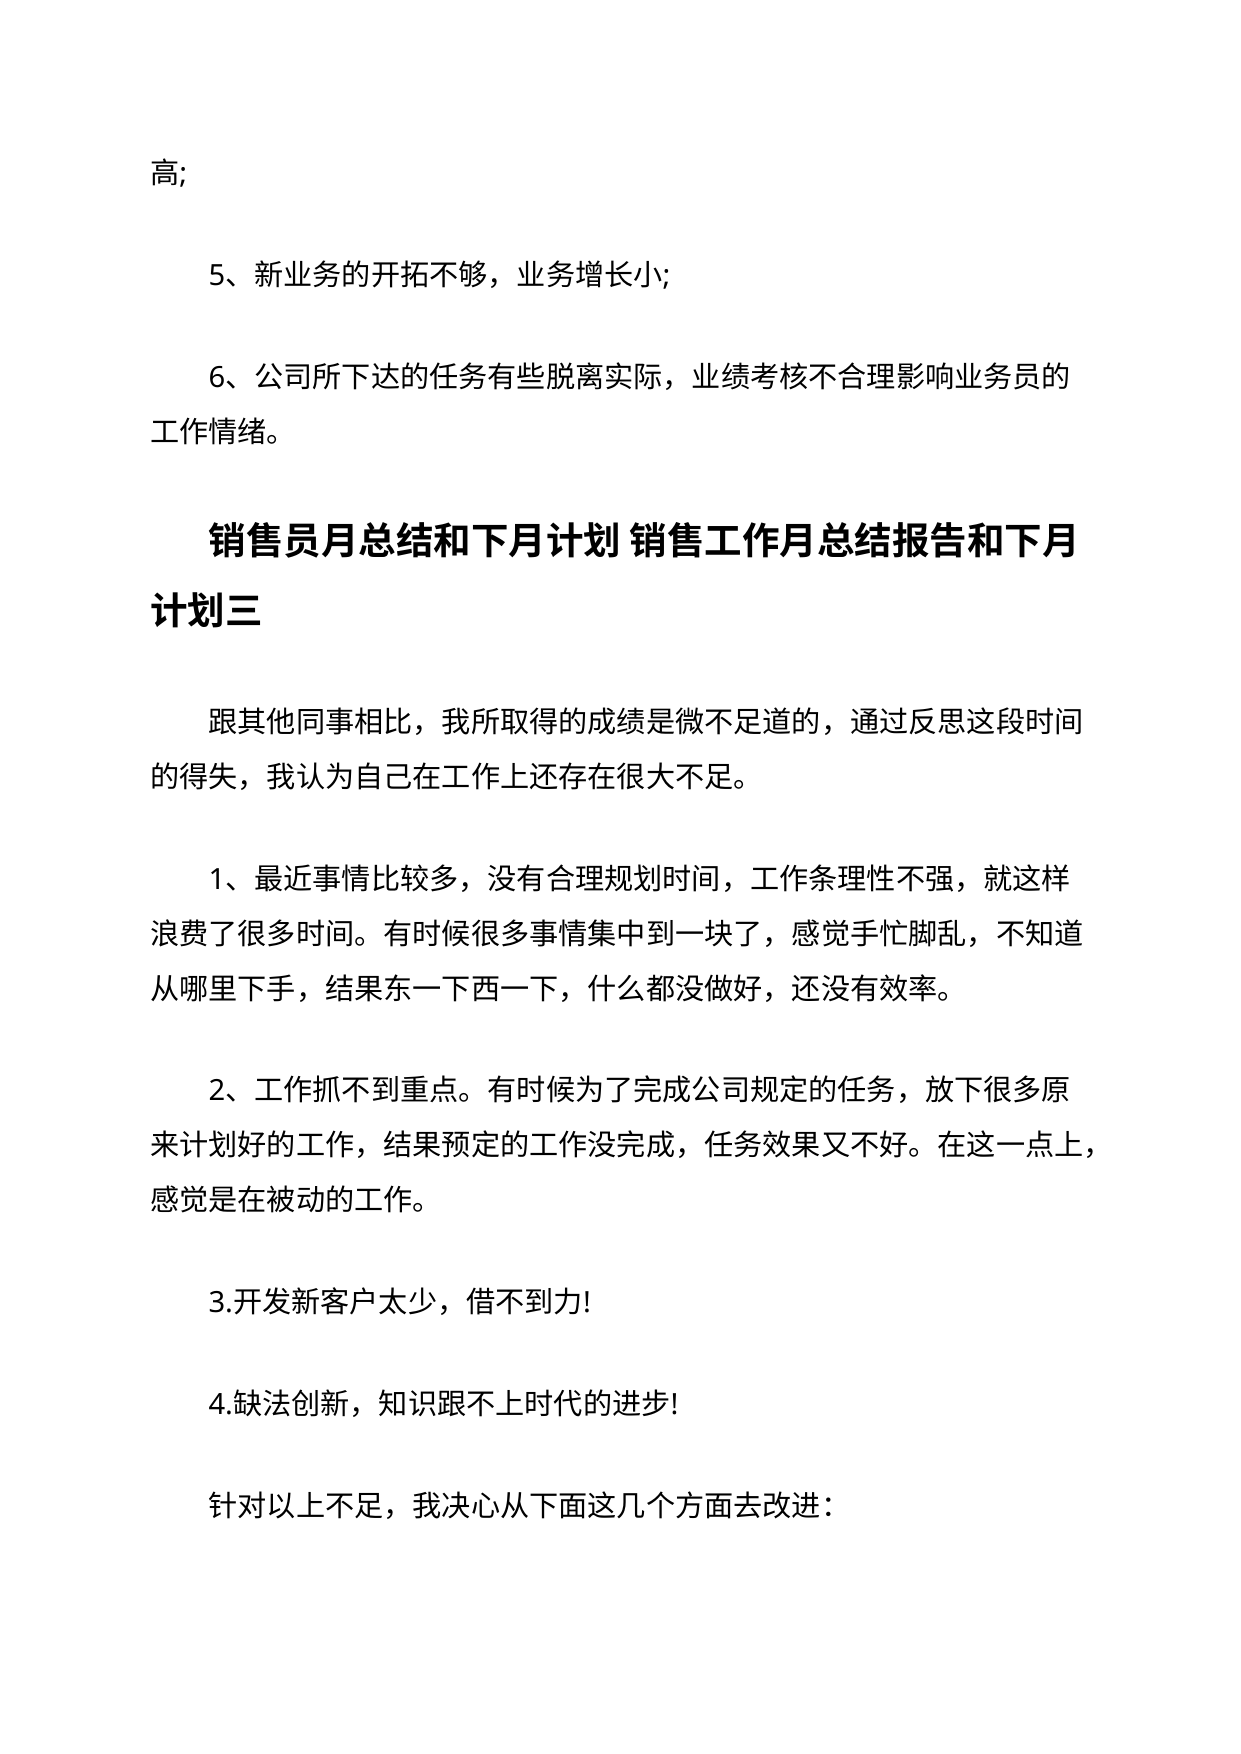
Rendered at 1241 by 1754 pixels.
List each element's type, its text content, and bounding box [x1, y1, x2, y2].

text 6、公司所下达的任务有些脱离实际，业绩考核不合理影响业务员的工作情绪。 [150, 354, 1090, 451]
text 1、最近事情比较多，没有合理规划时间，工作条理性不强，就这样浪费了很多时间。有时候很多事情集中到一块了，感觉手忙脚乱，不知道从哪里下手，结果东一下西一下，什么都没做好，还没有效率。 [150, 855, 1090, 1007]
text 销售员月总结和下月计划 销售工作月总结报告和下月计划三 [150, 511, 1090, 636]
text 2、工作抓不到重点。有时候为了完成公司规定的任务，放下很多原来计划好的工作，结果预定的工作没完成，任务效果又不好。在这一点上，感觉是在被动的工作。 [150, 1067, 1090, 1219]
text 跟其他同事相比，我所取得的成绩是微不足道的，通过反思这段时间的得失，我认为自己在工作上还存在很大不足。 [150, 699, 1090, 796]
text 5、新业务的开拓不够，业务增长小; [150, 252, 1090, 294]
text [150, 150, 1090, 192]
text 4.缺法创新，知识跟不上时代的进步! [150, 1381, 1090, 1423]
text 针对以上不足，我决心从下面这几个方面去改进： [150, 1483, 1090, 1525]
text 3.开发新客户太少，借不到力! [150, 1279, 1090, 1321]
